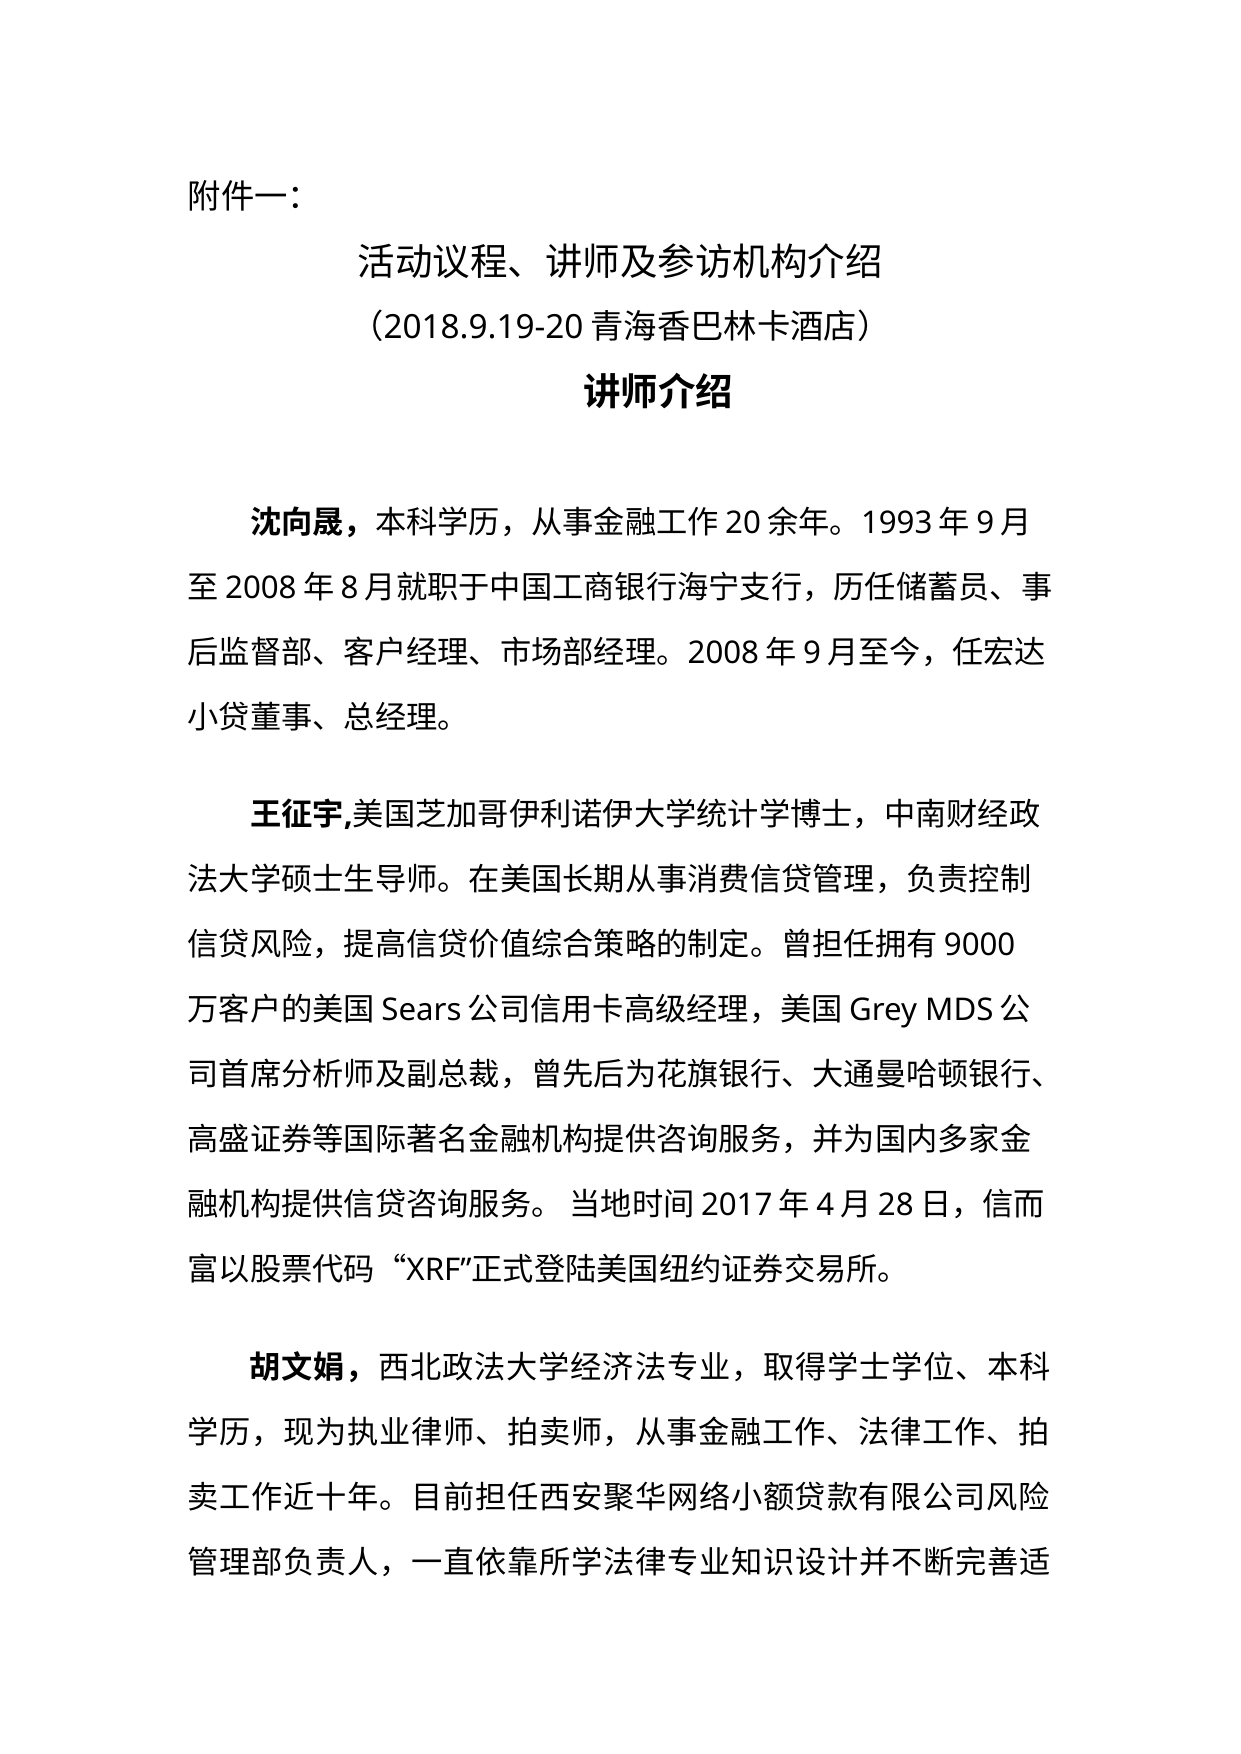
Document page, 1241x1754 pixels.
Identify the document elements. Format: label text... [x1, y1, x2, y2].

text 讲师介绍 [187, 357, 1053, 422]
text （2018.9.19-20青海香巴林卡酒店） [187, 292, 1053, 357]
text 王征宇,美国芝加哥伊利诺伊大学统计学博士，中南财经政法大学硕士生导师。在美国长期从事消费信贷管理，负责控制信贷风险，提高信贷价值综合策略的制定。曾担任拥有9000万客户的美国Sears公司信用卡高级经理，美国Grey MDS公司首席分析师及副总裁，曾先后为花旗银行、大通曼哈顿银行、高盛证券等国际著名金融机构提供咨询服务，并为国内多家金融机构提供信贷咨询服务。 当地时间2017年4月28日，信而富以股票代码“XRF”正式登陆美国纽约证券交易所。 [187, 779, 1053, 1299]
text 沈向晟，本科学历，从事金融工作20余年。1993年9月至2008年8月就职于中国工商银行海宁支行，历任储蓄员、事后监督部、客户经理、市场部经理。2008年9月至今，任宏达小贷董事、总经理。 [187, 487, 1053, 747]
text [187, 1332, 1053, 1592]
text 附件一： [187, 162, 1053, 227]
text 活动议程、讲师及参访机构介绍 [187, 227, 1053, 292]
